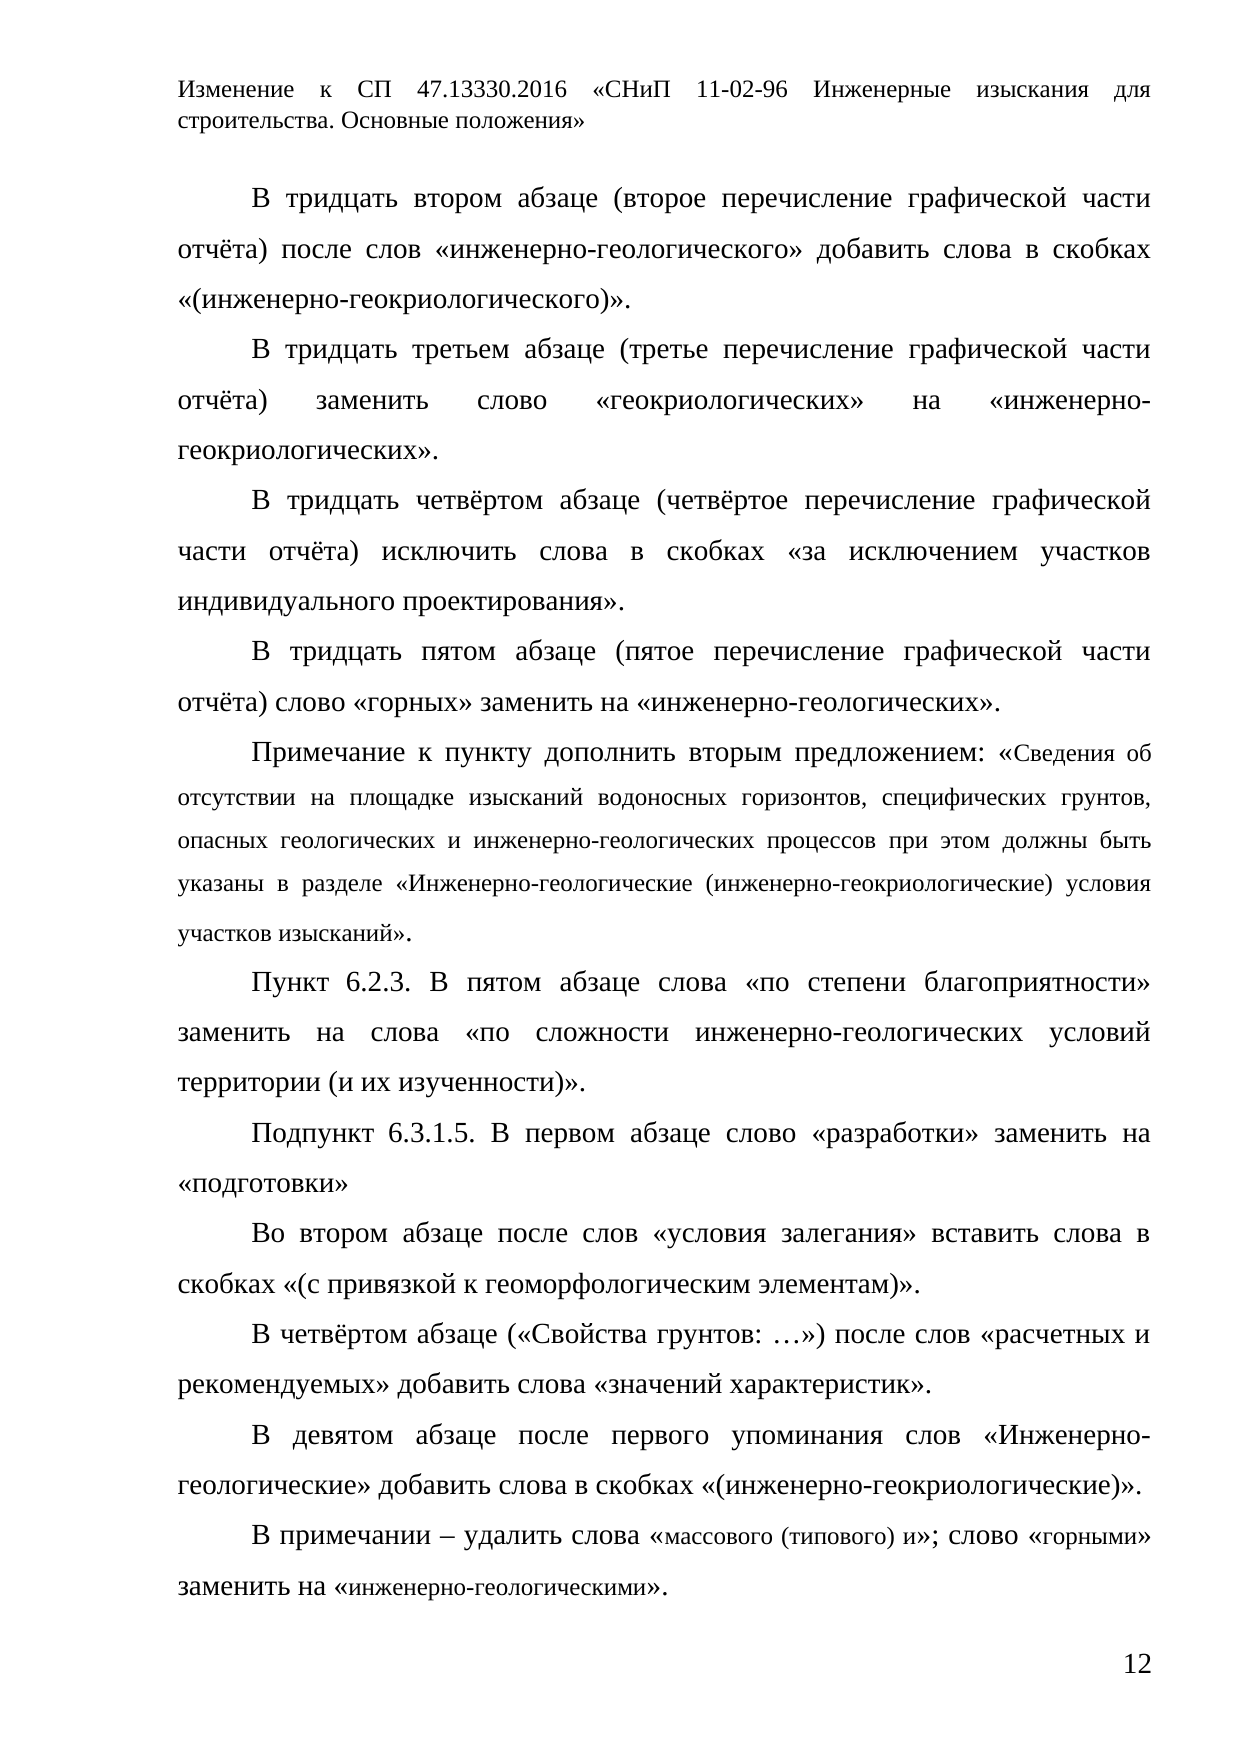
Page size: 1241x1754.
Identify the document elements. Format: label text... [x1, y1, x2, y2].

text В тридцать втором абзаце (второе перечисление графической части отчёта) после слов «инженерно-геологического» добавить слова в скобках «(инженерно-геокриологического)». [177, 181, 1152, 315]
text В тридцать пятом абзаце (пятое перечисление графической части отчёта) слово «горных» заменить на «инженерно-геологических». [177, 633, 1152, 717]
text Во втором абзаце после слов «условия залегания» вставить слова в скобках «(с привязкой к геоморфологическим элементам)». [177, 1216, 1152, 1299]
text Пункт 6.2.3. В пятом абзаце слова «по степени благоприятности» заменить на слова «по сложности инженерно-геологических условий территории (и их изученности)». [177, 964, 1152, 1098]
text В девятом абзаце после первого упоминания слов «Инженерно-геологические» добавить слова в скобках «(инженерно-геокриологические)». [177, 1417, 1152, 1501]
text В четвёртом абзаце («Свойства грунтов: …») после слов «расчетных и рекомендуемых» добавить слова «значений характеристик». [177, 1316, 1152, 1400]
text Подпункт 6.3.1.5. В первом абзаце слово «разработки» заменить на «подготовки» [177, 1115, 1152, 1199]
text Примечание к пункту дополнить вторым предложением: «Сведения об отсутствии на площадке изысканий водоносных горизонтов, специфических грунтов, опасных геологических и инженерно-геологических процессов при этом должны быть указаны в разделе «Инженерно-геологические (инженерно-геокриологические) условия участков изысканий». [177, 734, 1152, 947]
text В тридцать третьем абзаце (третье перечисление графической части отчёта) заменить слово «геокриологических» на «инженерно-геокриологических». [177, 331, 1152, 466]
text В тридцать четвёртом абзаце (четвёртое перечисление графической части отчёта) исключить слова в скобках «за исключением участков индивидуального проектирования». [177, 482, 1152, 617]
text В примечании – удалить слова «массового (типового) и»; слово «горными» заменить на «инженерно-геологическими». [177, 1517, 1152, 1601]
